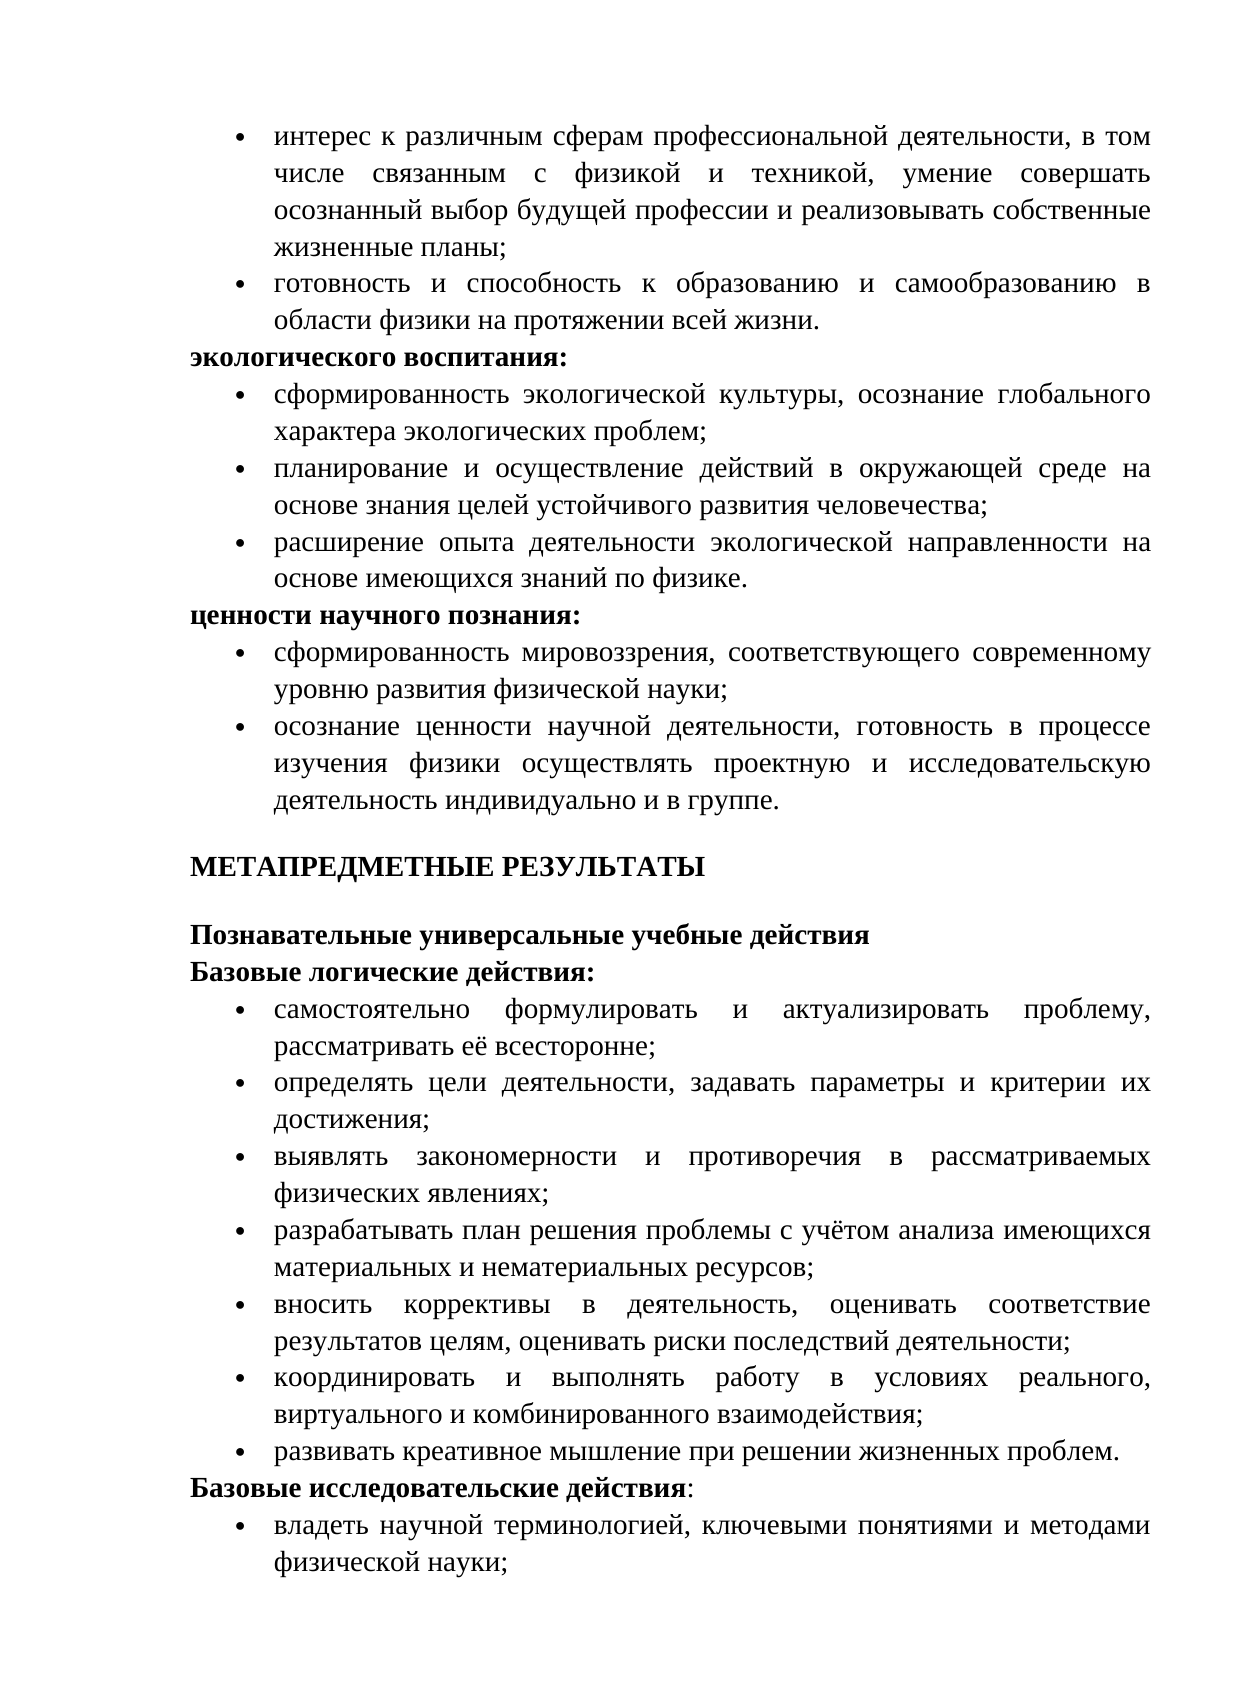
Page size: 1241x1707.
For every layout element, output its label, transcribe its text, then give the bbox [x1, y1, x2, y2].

list определять цели деятельности, задавать параметры и критерии их достижения; [236, 1064, 1152, 1135]
list координировать и выполнять работу в условиях реального, виртуального и комбинированного взаимодействия; [236, 1359, 1152, 1430]
list осознание ценности научной деятельности, готовность в процессе изучения физики осуществлять проектную и исследовательскую деятельность индивидуально и в группе. [236, 708, 1152, 815]
list расширение опыта деятельности экологической направленности на основе имеющихся знаний по физике. [236, 524, 1152, 594]
text МЕТАПРЕДМЕТНЫЕ РЕЗУЛЬТАТЫ [190, 849, 1152, 883]
text Базовые логические действия: [190, 954, 1152, 987]
text Познавательные универсальные учебные действия [190, 917, 1152, 951]
list сформированность мировоззрения, соответствующего современному уровню развития физической науки; [236, 634, 1152, 705]
list интерес к различным сферам профессиональной деятельности, в том числе связанным с физикой и техникой, умение совершать осознанный выбор будущей профессии и реализовывать собственные жизненные планы; [236, 118, 1152, 262]
list самостоятельно формулировать и актуализировать проблему, рассматривать её всесторонне; [236, 991, 1152, 1061]
text экологического воспитания: [190, 339, 1152, 373]
list выявлять закономерности и противоречия в рассматриваемых физических явлениях; [236, 1138, 1152, 1209]
list вносить коррективы в деятельность, оценивать соответствие результатов целям, оценивать риски последствий деятельности; [236, 1286, 1152, 1356]
list разрабатывать план решения проблемы с учётом анализа имеющихся материальных и нематериальных ресурсов; [236, 1212, 1152, 1282]
list готовность и способность к образованию и самообразованию в области физики на протяжении всей жизни. [236, 266, 1152, 336]
list сформированность экологической культуры, осознание глобального характера экологических проблем; [236, 376, 1152, 447]
list владеть научной терминологией, ключевыми понятиями и методами физической науки; [236, 1507, 1152, 1577]
list планирование и осуществление действий в окружающей среде на основе знания целей устойчивого развития человечества; [236, 450, 1152, 520]
text ценности научного познания: [190, 597, 1152, 631]
list развивать креативное мышление при решении жизненных проблем. [236, 1433, 1152, 1467]
text Базовые исследовательские действия: [190, 1470, 1152, 1504]
